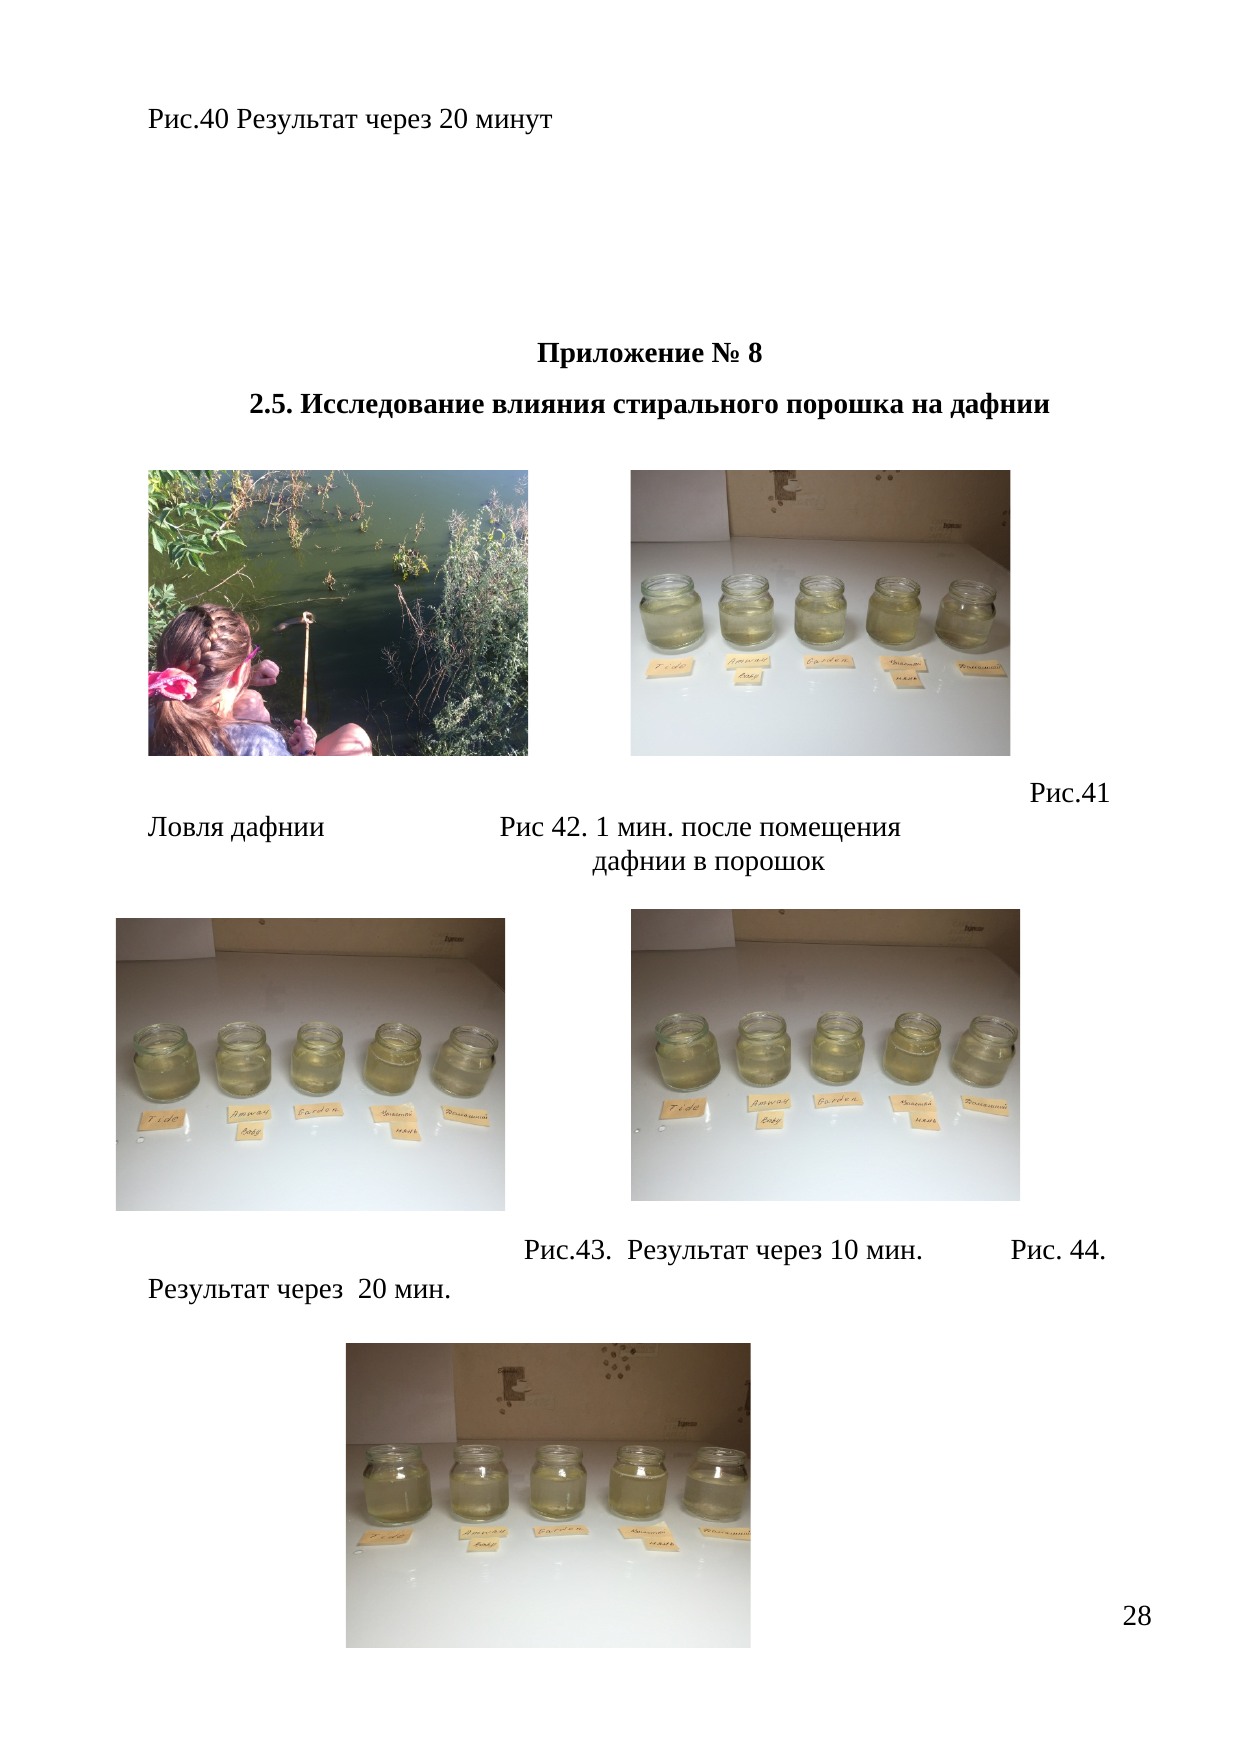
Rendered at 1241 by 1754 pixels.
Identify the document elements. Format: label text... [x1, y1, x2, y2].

picture [629, 470, 1011, 755]
subtitle 2.5. Исследование влияния стирального порошка на дафнии [148, 386, 1152, 419]
text Рис.40 Результат через 20 минут [148, 101, 1152, 134]
text дафнии в порошок [148, 843, 1152, 876]
picture [344, 1343, 750, 1646]
text Рис.43. Результат через 10 мин. Рис. 44. Результат через 20 мин. [148, 1232, 1152, 1304]
text Приложение № 8 [148, 336, 1152, 369]
picture [114, 918, 505, 1209]
picture [146, 470, 528, 755]
picture [629, 909, 1020, 1200]
text Рис.41 Ловля дафнии Рис 42. 1 мин. после помещения [148, 776, 1152, 843]
